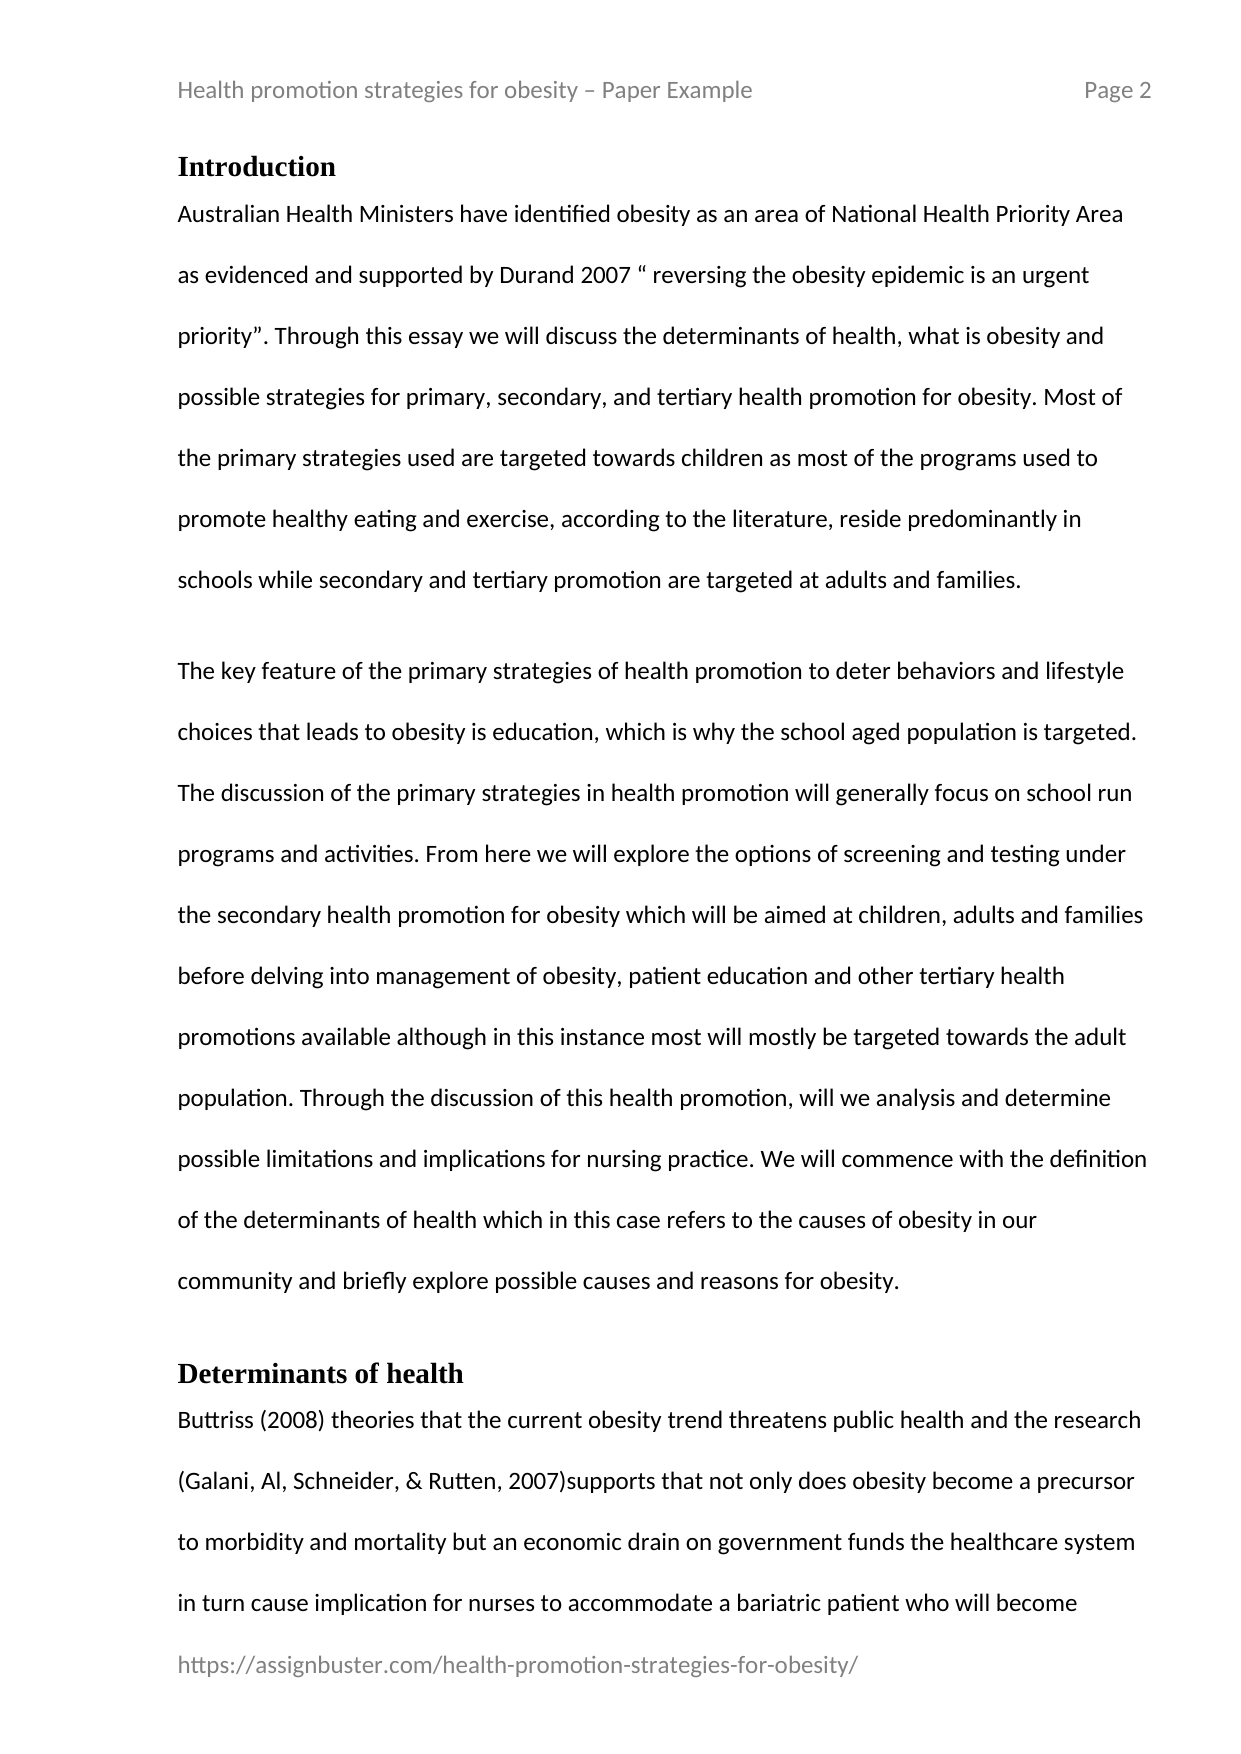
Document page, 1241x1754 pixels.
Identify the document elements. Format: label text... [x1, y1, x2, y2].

text Australian Health Ministers have identified obesity as an area of National Health Priority Area as evidenced and supported by Durand 2007 “ reversing the obesity epidemic is an urgent priority”. Through this essay we will discuss the determinants of health, what is obesity and possible strategies for primary, secondary, and tertiary health promotion for obesity. Most of the primary strategies used are targeted towards children as most of the programs used to promote healthy eating and exercise, according to the literature, reside predominantly in schools while secondary and tertiary promotion are targeted at adults and families. [177, 198, 1152, 595]
subtitle Determinants of health [177, 1356, 1152, 1389]
text The key feature of the primary strategies of health promotion to deter behaviors and lifestyle choices that leads to obesity is education, which is why the school aged population is targeted. The discussion of the primary strategies in health promotion will generally focus on school run programs and activities. From here we will explore the options of screening and testing under the secondary health promotion for obesity which will be aimed at children, adults and families before delving into management of obesity, patient education and other tertiary health promotions available although in this instance most will mostly be targeted towards the adult population. Through the discussion of this health promotion, will we analysis and determine possible limitations and implications for nursing practice. We will commence with the definition of the determinants of health which in this case refers to the causes of obesity in our community and briefly explore possible causes and reasons for obesity. [177, 655, 1152, 1296]
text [177, 1404, 1152, 1618]
subtitle Introduction [177, 149, 1152, 183]
